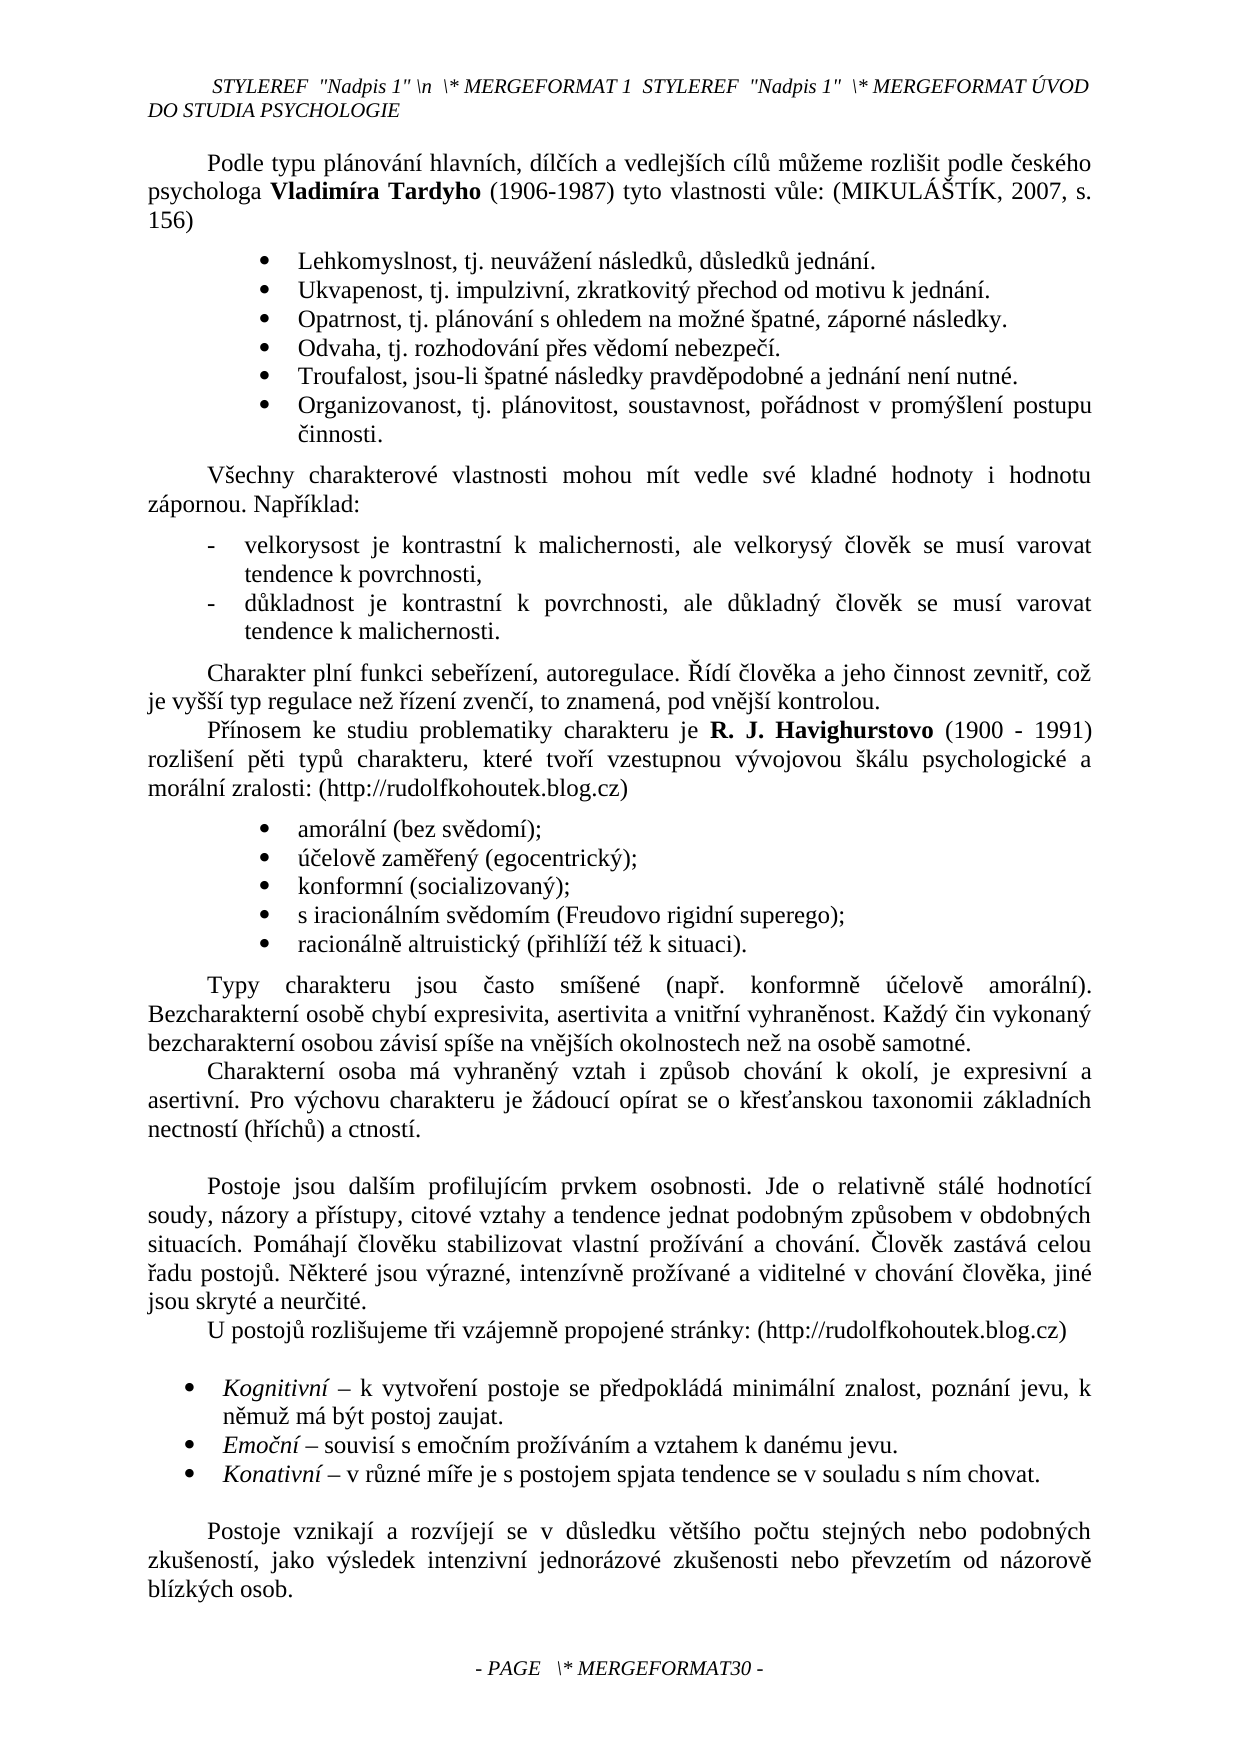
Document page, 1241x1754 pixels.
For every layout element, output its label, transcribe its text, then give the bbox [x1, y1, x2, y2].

list Emoční – souvisí s emočním prožíváním a vztahem k danému jevu. [185, 1430, 1092, 1459]
text Podle typu plánování hlavních, dílčích a vedlejších cílů můžeme rozlišit podle českého psychologa Vladimíra Tardyho (1906-1987) tyto vlastnosti vůle: (MIKULÁŠTÍK, 2007, s. 156) [148, 148, 1092, 234]
list Ukvapenost, tj. impulzivní, zkratkovitý přechod od motivu k jednání. [260, 275, 1092, 304]
list důkladnost je kontrastní k povrchnosti, ale důkladný člověk se musí varovat tendence k malichernosti. [207, 588, 1092, 645]
list konformní (socializovaný); [260, 871, 1092, 900]
list racionálně altruistický (přihlíží též k situaci). [260, 929, 1092, 958]
text Postoje jsou dalším profilujícím prvkem osobnosti. Jde o relativně stálé hodnotící soudy, názory a přístupy, citové vztahy a tendence jednat podobným způsobem v obdobných situacích. Pomáhají člověku stabilizovat vlastní prožívání a chování. Člověk zastává celou řadu postojů. Některé jsou výrazné, intenzívně prožívané a viditelné v chování člověka, jiné jsou skryté a neurčité. [148, 1171, 1092, 1315]
list Konativní – v různé míře je s postojem spjata tendence se v souladu s ním chovat. [185, 1459, 1092, 1488]
list Kognitivní – k vytvoření postoje se předpokládá minimální znalost, poznání jevu, k němuž má být postoj zaujat. [185, 1373, 1092, 1430]
text Všechny charakterové vlastnosti mohou mít vedle své kladné hodnoty i hodnotu zápornou. Například: [148, 460, 1092, 518]
text Přínosem ke studiu problematiky charakteru je R. J. Havighurstovo (1900 - 1991) rozlišení pěti typů charakteru, které tvoří vzestupnou vývojovou škálu psychologické a morální zralosti: (http://rudolfkohoutek.blog.cz) [148, 715, 1092, 801]
list s iracionálním svědomím (Freudovo rigidní superego); [260, 900, 1092, 929]
text Typy charakteru jsou často smíšené (např. konformně účelově amorální). Bezcharakterní osobě chybí expresivita, asertivita a vnitřní vyhraněnost. Každý čin vykonaný bezcharakterní osobou závisí spíše na vnějších okolnostech než na osobě samotné. [148, 970, 1092, 1056]
text Postoje vznikají a rozvíjejí se v důsledku většího počtu stejných nebo podobných zkušeností, jako výsledek intenzivní jednorázové zkušenosti nebo převzetím od názorově blízkých osob. [148, 1516, 1092, 1603]
text Charakterní osoba má vyhraněný vztah i způsob chování k okolí, je expresivní a asertivní. Pro výchovu charakteru je žádoucí opírat se o křesťanskou taxonomii základních nectností (hříchů) a ctností. [148, 1056, 1092, 1143]
text Charakter plní funkci sebeřízení, autoregulace. Řídí člověka a jeho činnost zevnitř, což je vyšší typ regulace než řízení zvenčí, to znamená, pod vnější kontrolou. [148, 658, 1092, 715]
list Troufalost, jsou-li špatné následky pravděpodobné a jednání není nutné. [260, 361, 1092, 390]
text U postojů rozlišujeme tři vzájemně propojené stránky: (http://rudolfkohoutek.blog.cz) [148, 1315, 1092, 1344]
list velkorysost je kontrastní k malichernosti, ale velkorysý člověk se musí varovat tendence k povrchnosti, [207, 530, 1092, 588]
list amorální (bez svědomí); [260, 814, 1092, 843]
list Odvaha, tj. rozhodování přes vědomí nebezpečí. [260, 333, 1092, 361]
list Organizovanost, tj. plánovitost, soustavnost, pořádnost v promýšlení postupu činnosti. [260, 390, 1092, 448]
list Lehkomyslnost, tj. neuvážení následků, důsledků jednání. [260, 246, 1092, 275]
list účelově zaměřený (egocentrický); [260, 843, 1092, 871]
list Opatrnost, tj. plánování s ohledem na možné špatné, záporné následky. [260, 304, 1092, 333]
